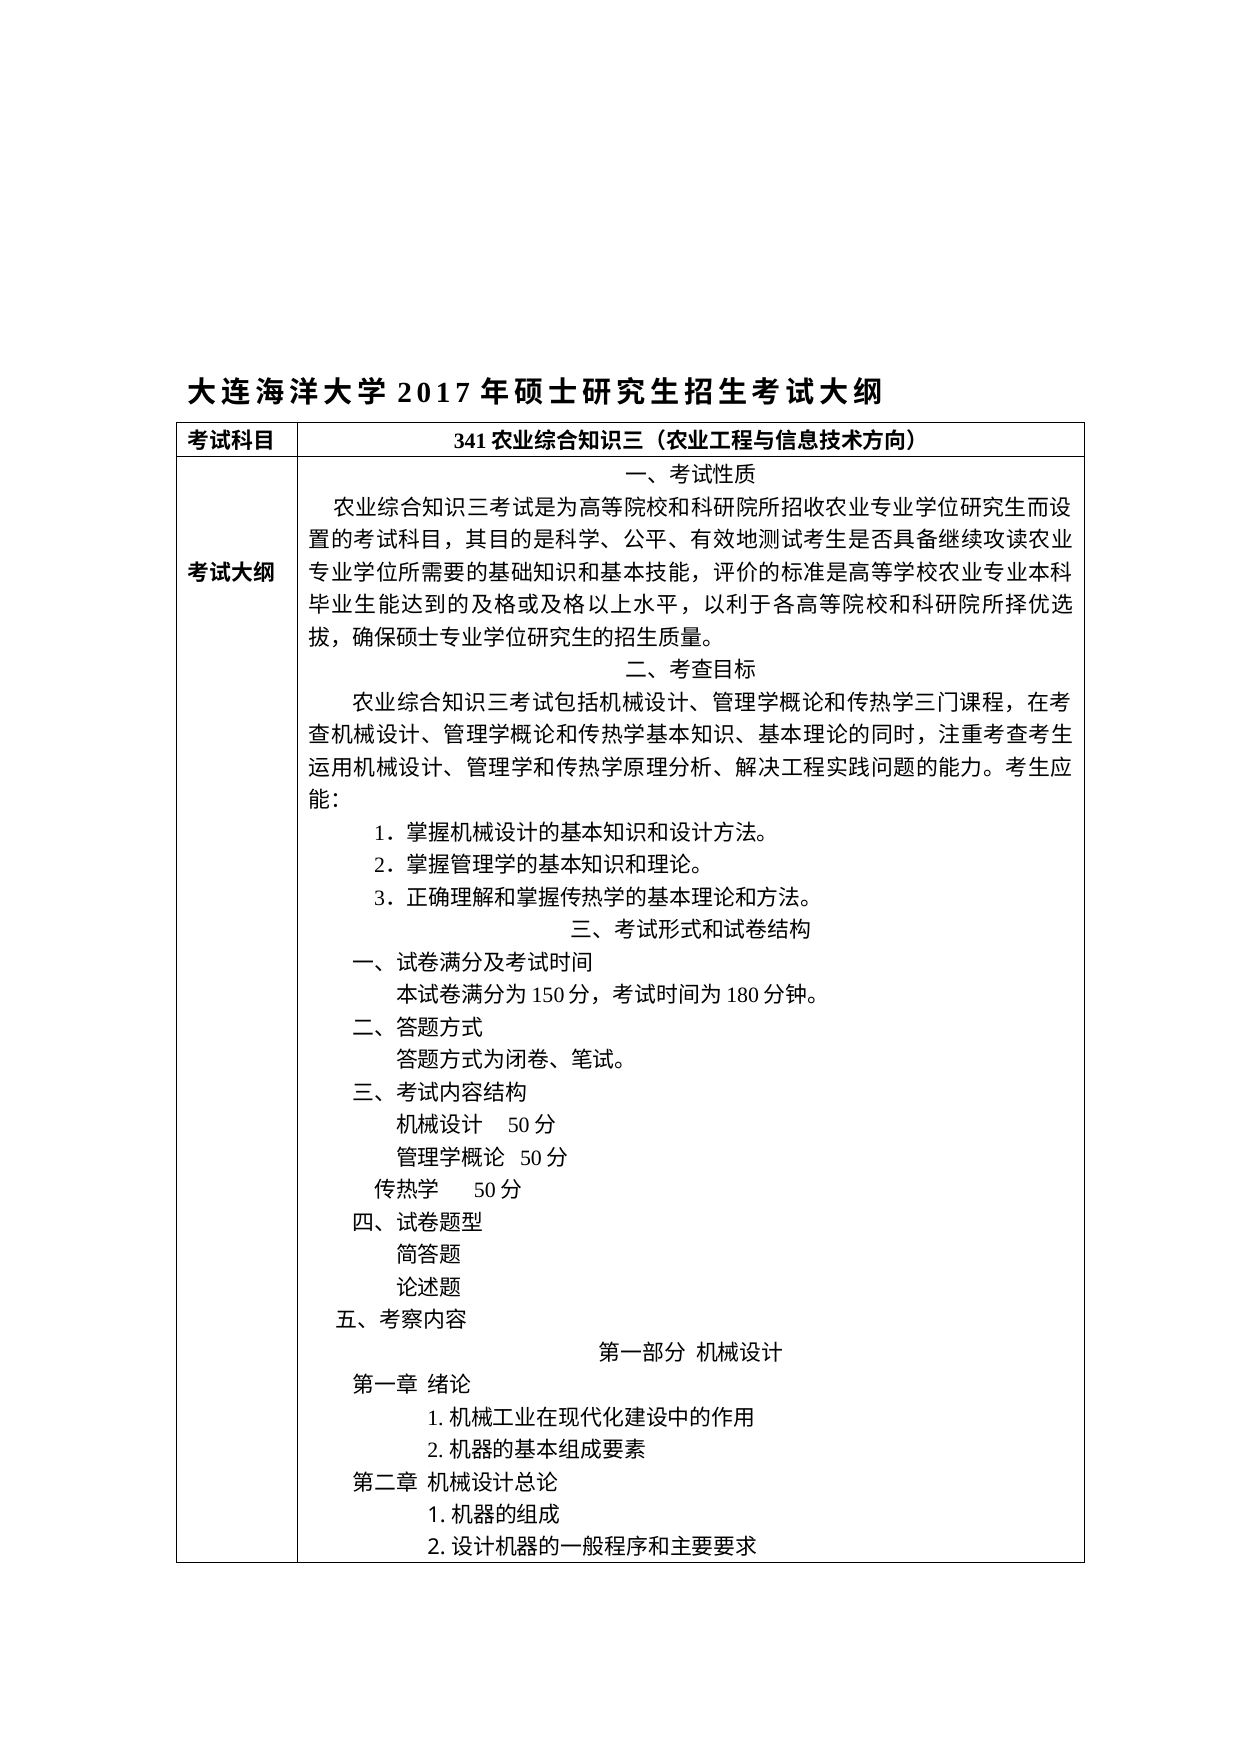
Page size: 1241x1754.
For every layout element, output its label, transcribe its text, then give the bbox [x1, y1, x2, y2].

text 大连海洋大学2017年硕士研究生招生考试大纲 [187, 357, 1053, 422]
table_cell 考试大纲 [177, 457, 297, 1562]
table_header 考试科目 [177, 423, 297, 456]
table_header 341农业综合知识三（农业工程与信息技术方向） [298, 423, 1084, 456]
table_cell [298, 457, 1084, 1562]
